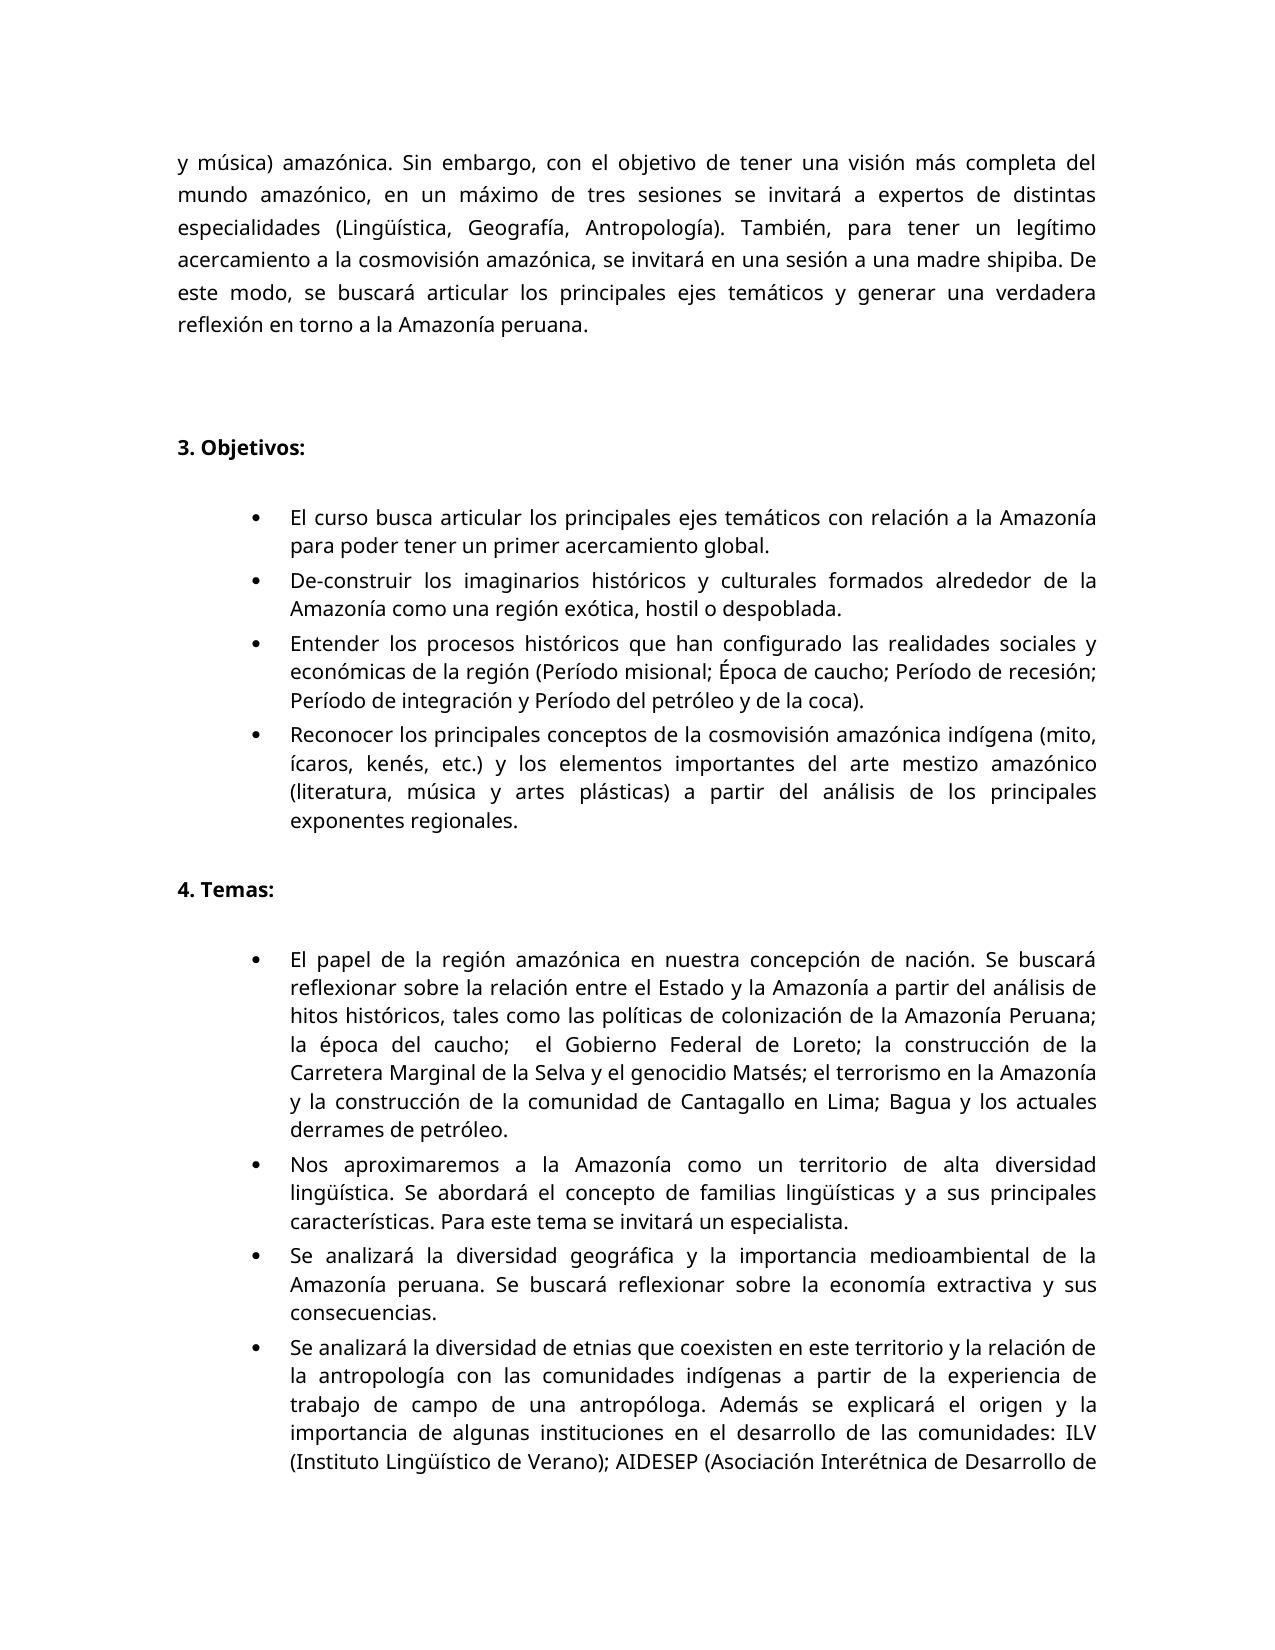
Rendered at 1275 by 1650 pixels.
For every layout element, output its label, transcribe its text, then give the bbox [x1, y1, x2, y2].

text 4. Temas: [177, 875, 1098, 904]
list El papel de la región amazónica en nuestra concepción de nación. Se buscará reflexionar sobre la relación entre el Estado y la Amazonía a partir del análisis de hitos históricos, tales como las políticas de colonización de la Amazonía Peruana; la época del caucho; el Gobierno Federal de Loreto; la construcción de la Carretera Marginal de la Selva y el genocidio Matsés; el terrorismo en la Amazonía y la construcción de la comunidad de Cantagallo en Lima; Bagua y los actuales derrames de petróleo. [252, 945, 1098, 1144]
text 3. Objetivos: [177, 433, 1098, 462]
list De-construir los imaginarios históricos y culturales formados alrededor de la Amazonía como una región exótica, hostil o despoblada. [252, 566, 1098, 623]
list El curso busca articular los principales ejes temáticos con relación a la Amazonía para poder tener un primer acercamiento global. [252, 503, 1098, 560]
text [177, 148, 1098, 339]
list Se analizará la diversidad geográfica y la importancia medioambiental de la Amazonía peruana. Se buscará reflexionar sobre la economía extractiva y sus consecuencias. [252, 1242, 1098, 1327]
list Entender los procesos históricos que han configurado las realidades sociales y económicas de la región (Período misional; Época de caucho; Período de recesión; Período de integración y Período del petróleo y de la coca). [252, 629, 1098, 714]
list Nos aproximaremos a la Amazonía como un territorio de alta diversidad lingüística. Se abordará el concepto de familias lingüísticas y a sus principales características. Para este tema se invitará un especialista. [252, 1150, 1098, 1235]
list Reconocer los principales conceptos de la cosmovisión amazónica indígena (mito, ícaros, kenés, etc.) y los elementos importantes del arte mestizo amazónico (literatura, música y artes plásticas) a partir del análisis de los principales exponentes regionales. [252, 721, 1098, 834]
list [252, 1333, 1098, 1475]
